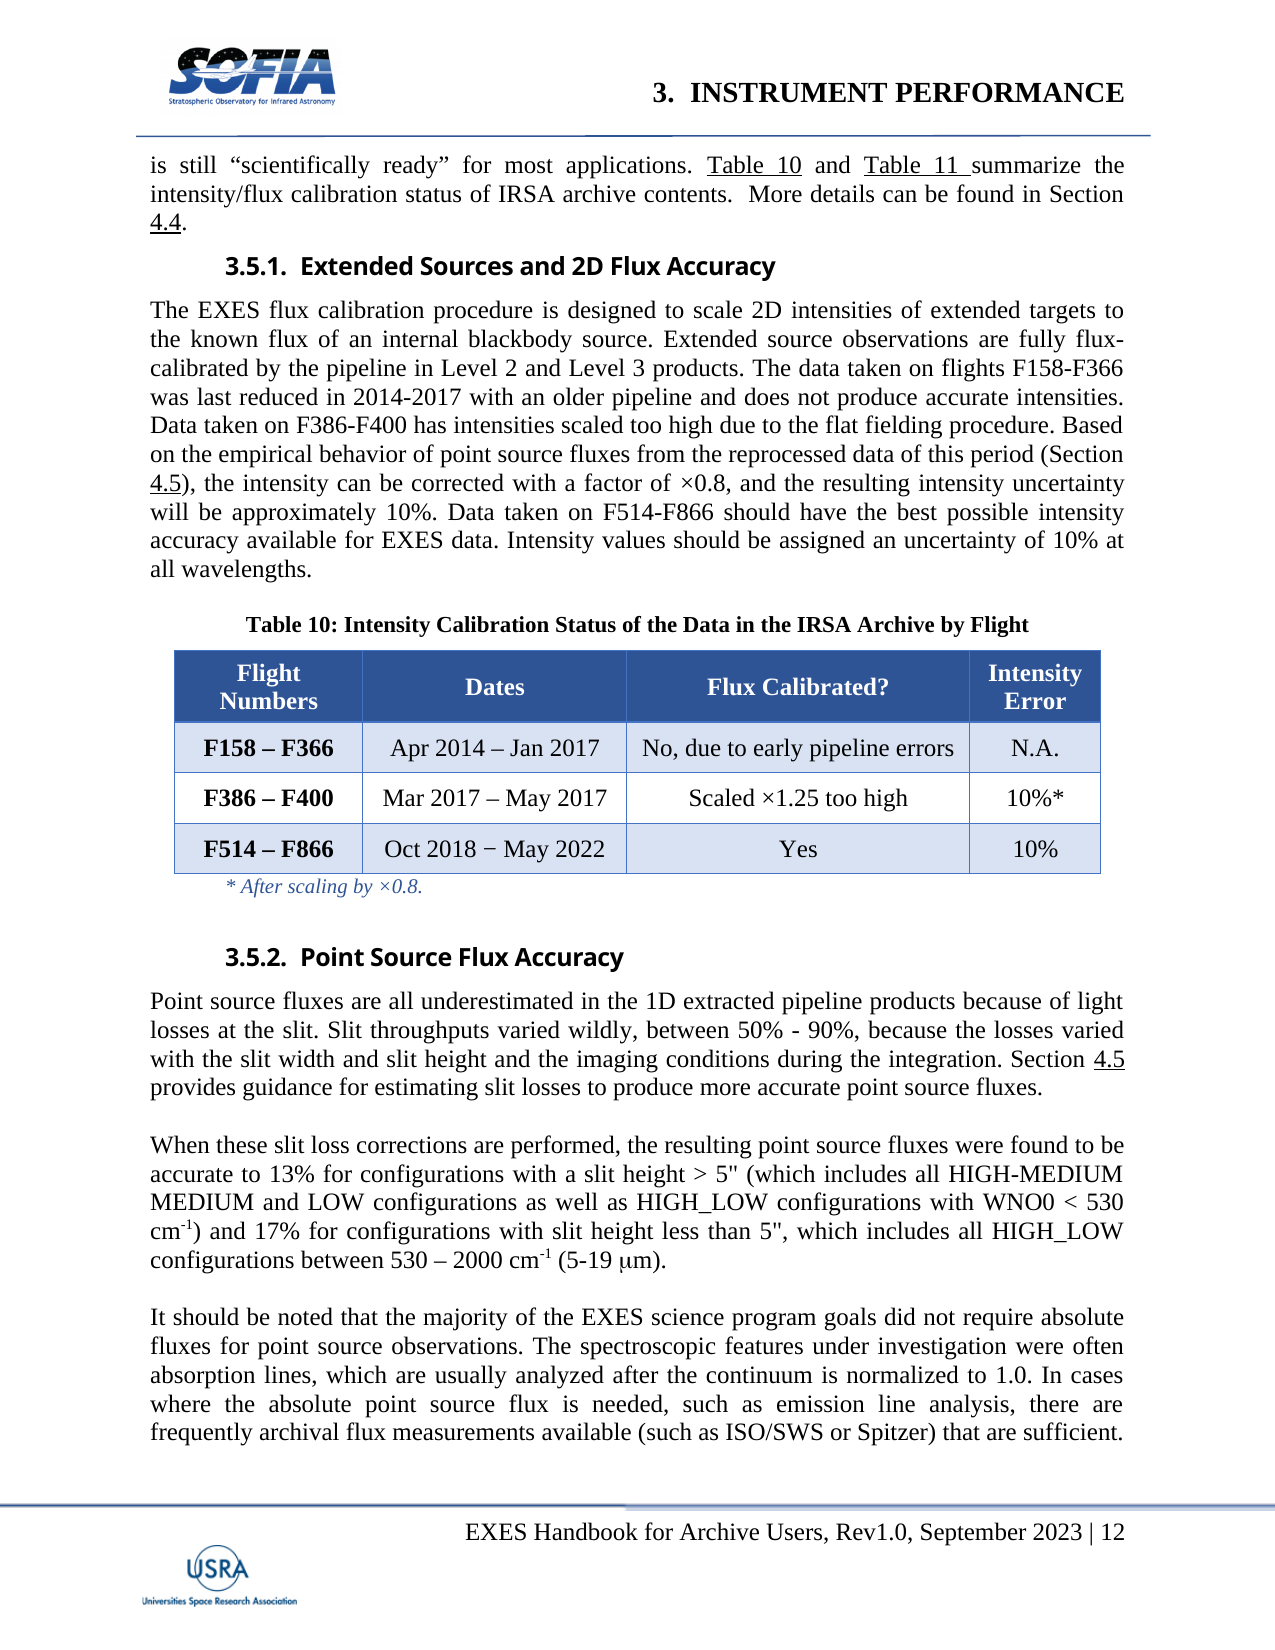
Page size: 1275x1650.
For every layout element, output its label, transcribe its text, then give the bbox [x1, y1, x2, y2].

text When these slit loss corrections are performed, the resulting point source fluxes were found to be accurate to 13% for configurations with a slit height > 5" (which includes all HIGH-MEDIUM MEDIUM and LOW configurations as well as HIGH_LOW configurations with WNO0 < 530 cm-1) and 17% for configurations with slit height less than 5", which includes all HIGH_LOW configurations between 530 – 2000 cm-1 (5-19 mm). [150, 1130, 1125, 1274]
table_cell F386 – F400 [175, 773, 362, 823]
text The EXES flux calibration procedure is designed to scale 2D intensities of extended targets to the known flux of an internal blackbody source. Extended source observations are fully flux-calibrated by the pipeline in Level 2 and Level 3 products. The data taken on flights F158-F366 was last reduced in 2014-2017 with an older pipeline and does not produce accurate intensities. Data taken on F386-F400 has intensities scaled too high due to the flat fielding procedure. Based on the empirical behavior of point source fluxes from the reprocessed data of this period (Section 4.5), the intensity can be corrected with a factor of ×0.8, and the resulting intensity uncertainty will be approximately 10%. Data taken on F514-F866 should have the best possible intensity accuracy available for EXES data. Intensity values should be assigned an uncertainty of 10% at all wavelengths. [150, 295, 1125, 583]
table_cell Mar 2017 – May 2017 [363, 773, 626, 823]
table_cell No, due to early pipeline errors [627, 723, 969, 772]
table_header Flux Calibrated? [627, 651, 969, 721]
text Table 10: Intensity Calibration Status of the Data in the IRSA Archive by Flight [150, 612, 1125, 638]
table_cell F514 – F866 [175, 824, 362, 873]
table_cell Oct 2018 − May 2022 [363, 824, 626, 873]
subtitle Extended Sources and 2D Flux Accuracy [225, 249, 1125, 283]
text It should be noted that the majority of the EXES science program goals did not require absolute fluxes for point source observations. The spectroscopic features under investigation were often absorption lines, which are usually analyzed after the continuum is normalized to 1.0. In cases where the absolute point source flux is needed, such as emission line analysis, there are frequently archival flux measurements available (such as ISO/SWS or Spitzer) that are sufficient. [150, 1302, 1125, 1446]
table_header Dates [363, 651, 626, 721]
picture [160, 36, 343, 117]
table_cell Apr 2014 – Jan 2017 [363, 723, 626, 772]
table_header Intensity Error [970, 651, 1100, 721]
table_cell 10% [970, 824, 1100, 873]
table_cell N.A. [970, 723, 1100, 772]
table_header Flight Numbers [175, 651, 362, 721]
picture [142, 1545, 298, 1608]
subtitle Point Source Flux Accuracy [225, 940, 1125, 974]
table_cell 10%* [970, 773, 1100, 823]
text Point source fluxes are all underestimated in the 1D extracted pipeline products because of light losses at the slit. Slit throughputs varied wildly, between 50% - 90%, because the losses varied with the slit width and slit height and the imaging conditions during the integration. Section 4.5 provides guidance for estimating slit losses to produce more accurate point source fluxes. [150, 986, 1125, 1101]
picture [0, 1502, 1275, 1511]
text * After scaling by ×0.8. [150, 874, 1125, 898]
table_cell Yes [627, 824, 969, 873]
table_cell Scaled ×1.25 too high [627, 773, 969, 823]
table_cell F158 – F366 [175, 723, 362, 772]
